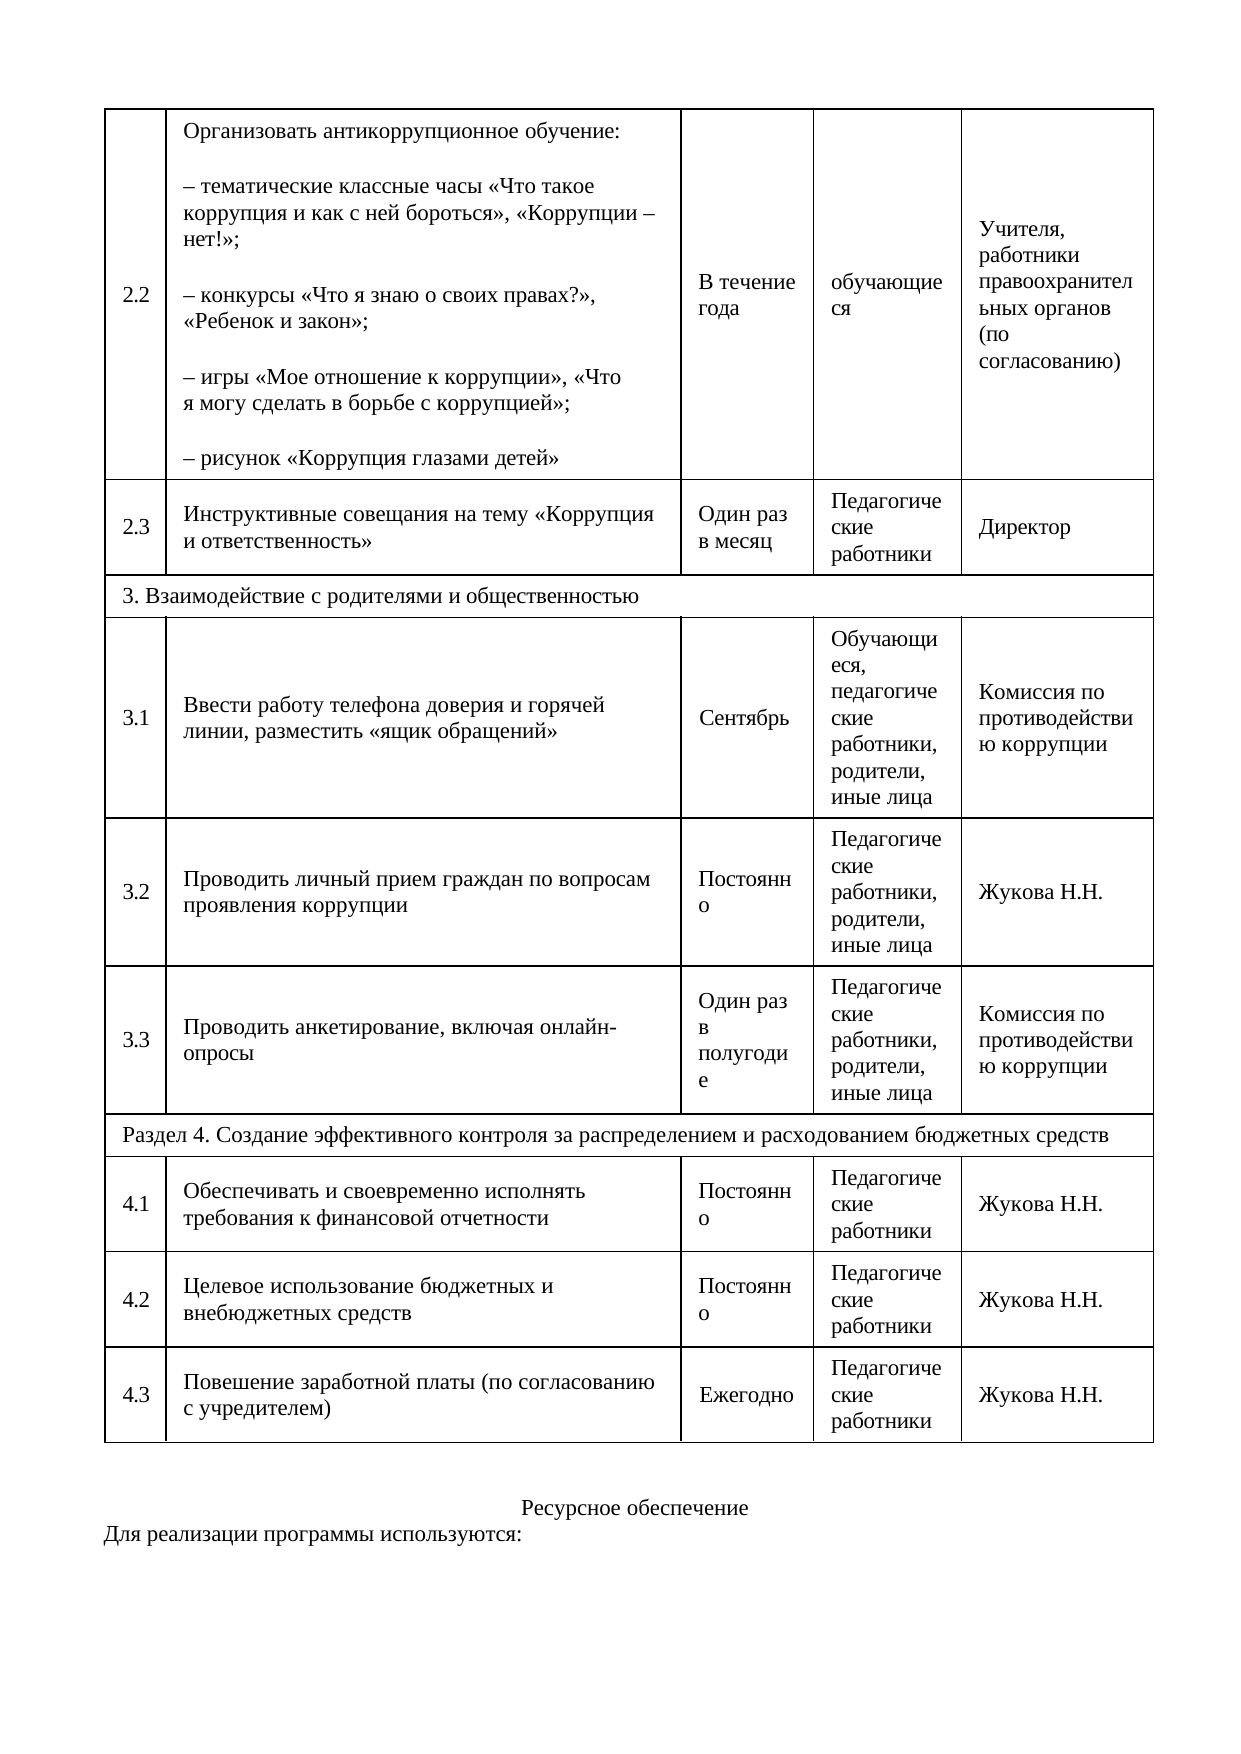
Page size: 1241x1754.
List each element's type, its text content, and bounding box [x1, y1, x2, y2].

table_header В течение года [682, 110, 813, 478]
table_cell 3.2 [106, 819, 165, 965]
table_cell Проводить анкетирование, включая онлайн- опросы [167, 967, 680, 1113]
text Ресурсное обеспечение Для реализации программы используются: [103, 1494, 783, 1546]
table_header 2.2 [106, 110, 165, 478]
table_cell Педагогиче ские работники [814, 480, 961, 574]
table_cell Проводить личный прием граждан по вопросам проявления коррупции [167, 819, 680, 965]
table_cell Постоянн о [682, 1252, 813, 1346]
table_cell Инструктивные совещания на тему «Коррупция и ответственность» [167, 480, 680, 574]
table_cell Один раз в полугоди е [682, 967, 813, 1113]
table_cell Целевое использование бюджетных и внебюджетных средств [167, 1252, 680, 1346]
table_cell Один раз в месяц [682, 480, 813, 574]
table_header Организовать антикоррупционное обучение: тематические классные часы «Что такое коррупция и как с ней бороться», «Коррупции – нет!»; конкурсы «Что я знаю о своих правах?», «Ребенок и закон»; игры «Мое отношение к коррупции», «Что я могу сделать в борьбе с коррупцией»; рисунок «Коррупция глазами детей» [167, 110, 680, 478]
table_cell Постоянн о [682, 819, 813, 965]
table_cell Ежегодно [682, 1348, 813, 1441]
table_cell Педагогиче ские работники, родители, иные лица [814, 819, 961, 965]
table_cell Комиссия по противодействи ю коррупции [962, 967, 1153, 1113]
table_cell Жукова Н.Н. [962, 1348, 1153, 1441]
table_cell Директор [962, 480, 1153, 574]
table_cell Сентябрь [682, 618, 813, 817]
table_cell Ввести работу телефона доверия и горячей линии, разместить «ящик обращений» [167, 618, 680, 817]
table_cell Жукова Н.Н. [962, 1252, 1153, 1346]
table_cell 4.1 [106, 1157, 165, 1251]
table_cell Комиссия по противодействи ю коррупции [962, 618, 1153, 817]
table_header Учителя, работники правоохранител ьных органов (по согласованию) [962, 110, 1153, 478]
table_cell Педагогиче ские работники [814, 1348, 961, 1441]
table_cell 3.3 [106, 967, 165, 1113]
table_cell Обеспечивать и своевременно исполнять требования к финансовой отчетности [167, 1157, 680, 1251]
table_cell Жукова Н.Н. [962, 1157, 1153, 1251]
table_cell Жукова Н.Н. [962, 819, 1153, 965]
table_header обучающие ся [814, 110, 961, 478]
table_cell 3. Взаимодействие с родителями и общественностью [106, 576, 1153, 616]
table_cell 4.2 [106, 1252, 165, 1346]
table_cell 3.1 [106, 618, 165, 817]
table_cell Педагогиче ские работники [814, 1252, 961, 1346]
table_cell 2.3 [106, 480, 165, 574]
table_cell Педагогиче ские работники [814, 1157, 961, 1251]
table_cell Обучающи еся, педагогиче ские работники, родители, иные лица [814, 618, 961, 817]
table_cell Повешение заработной платы (по согласованию с учредителем) [167, 1348, 680, 1441]
table_cell Педагогиче ские работники, родители, иные лица [814, 967, 961, 1113]
table_cell 4.3 [106, 1348, 165, 1441]
table_cell Постоянн о [682, 1157, 813, 1251]
table_cell Раздел 4. Создание эффективного контроля за распределением и расходованием бюджетных средств [106, 1115, 1153, 1156]
